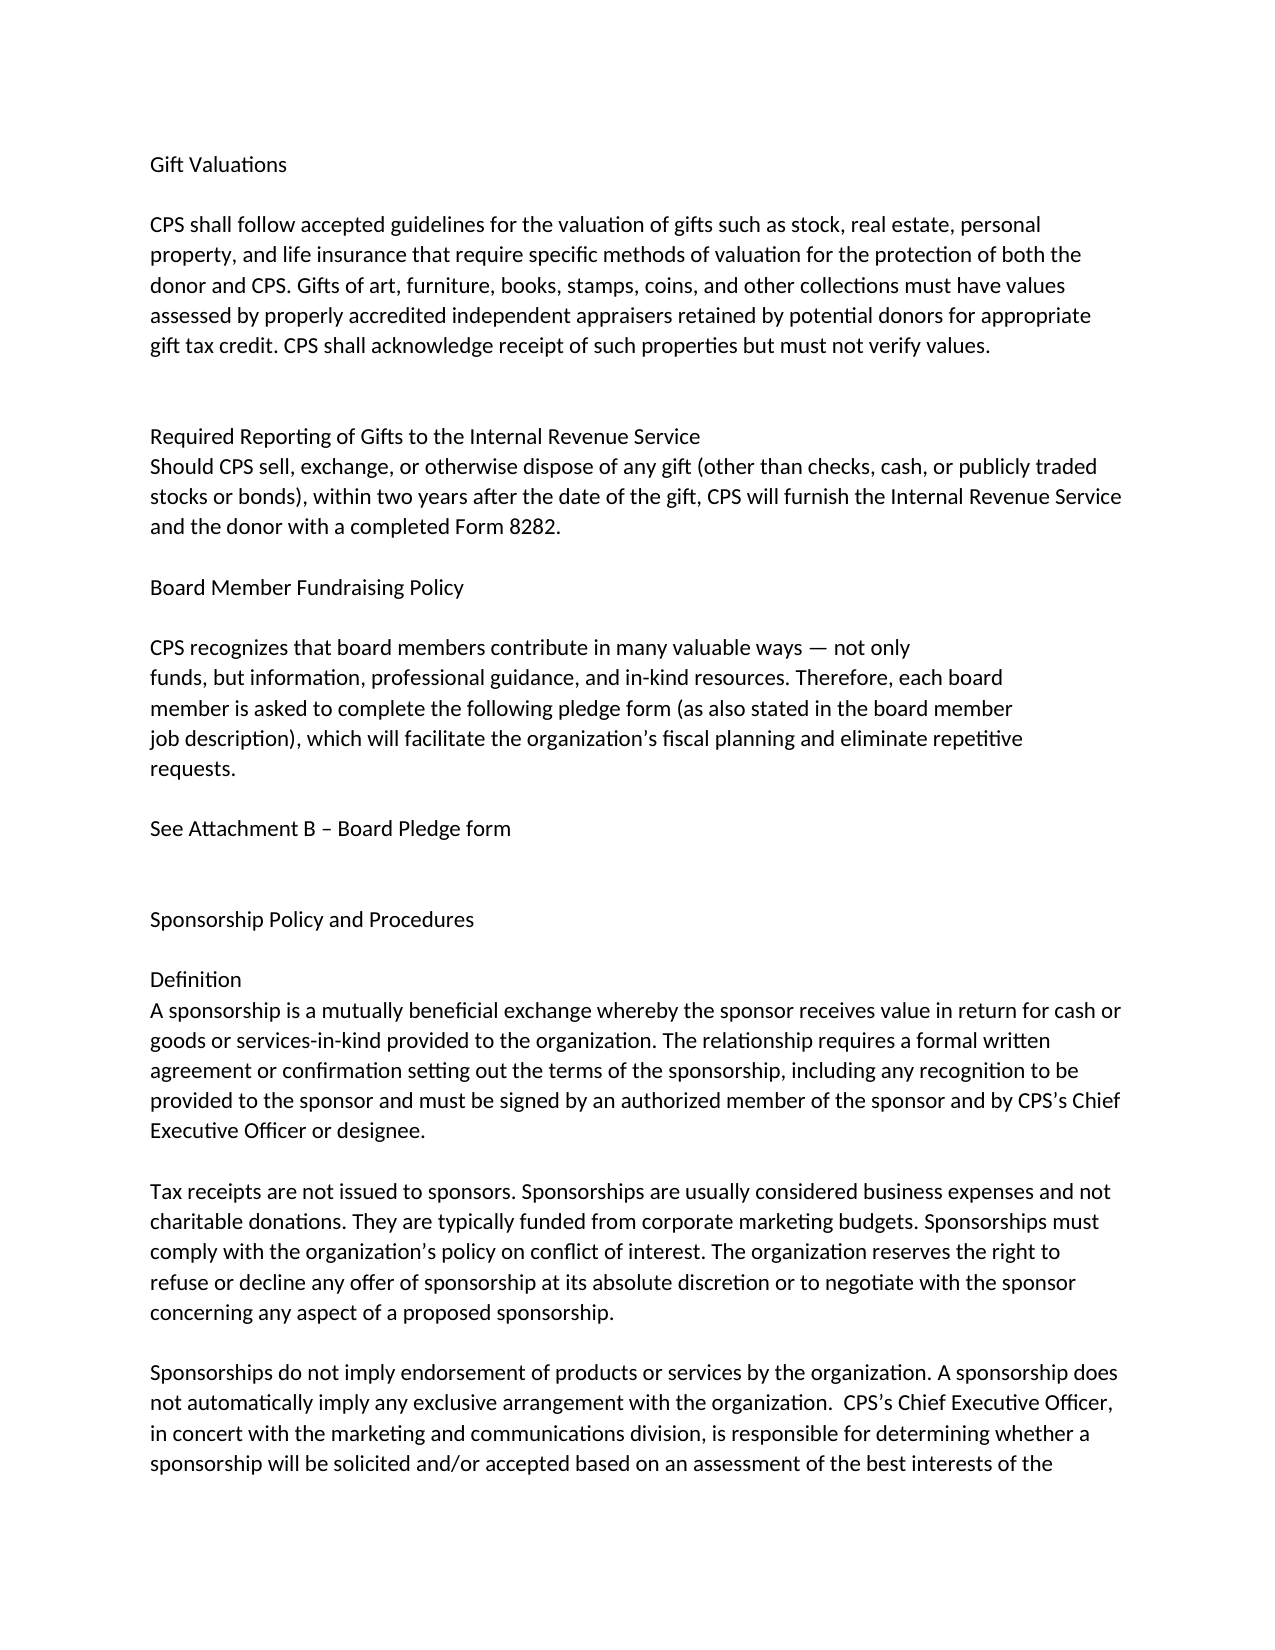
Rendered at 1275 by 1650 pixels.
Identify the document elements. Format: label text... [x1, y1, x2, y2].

text Tax receipts are not issued to sponsors. Sponsorships are usually considered business expenses and not charitable donations. They are typically funded from corporate marketing budgets. Sponsorships must comply with the organization’s policy on conflict of interest. The organization reserves the right to refuse or decline any offer of sponsorship at its absolute discretion or to negotiate with the sponsor concerning any aspect of a proposed sponsorship. [150, 1177, 1125, 1326]
text A sponsorship is a mutually beneficial exchange whereby the sponsor receives value in return for cash or goods or services-in-kind provided to the organization. The relationship requires a formal written agreement or confirmation setting out the terms of the sponsorship, including any recognition to be provided to the sponsor and must be signed by an authorized member of the sponsor and by CPS’s Chief Executive Officer or designee. [150, 996, 1125, 1145]
text Definition [150, 966, 1125, 994]
text Sponsorship Policy and Procedures [150, 905, 1125, 933]
text CPS shall follow accepted guidelines for the valuation of gifts such as stock, real estate, personal property, and life insurance that require specific methods of valuation for the protection of both the donor and CPS. Gifts of art, furniture, books, stamps, coins, and other collections must have values assessed by properly accredited independent appraisers retained by potential donors for appropriate gift tax credit. CPS shall acknowledge receipt of such properties but must not verify values. [150, 210, 1125, 359]
text member is asked to complete the following pledge form (as also stated in the board member [150, 694, 1125, 722]
text job description), which will facilitate the organization’s fiscal planning and eliminate repetitive [150, 724, 1125, 752]
text funds, but information, professional guidance, and in-kind resources. Therefore, each board [150, 663, 1125, 692]
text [150, 1358, 1125, 1477]
text See Attachment B – Board Pledge form [150, 814, 1125, 843]
text Should CPS sell, exchange, or otherwise dispose of any gift (other than checks, cash, or publicly traded stocks or bonds), within two years after the date of the gift, CPS will furnish the Internal Revenue Service and the donor with a completed Form 8282. [150, 452, 1125, 541]
text requests. [150, 754, 1125, 782]
text Required Reporting of Gifts to the Internal Revenue Service [150, 422, 1125, 450]
text Gift Valuations [150, 150, 1125, 178]
text Board Member Fundraising Policy [150, 573, 1125, 601]
text CPS recognizes that board members contribute in many valuable ways — not only [150, 633, 1125, 661]
